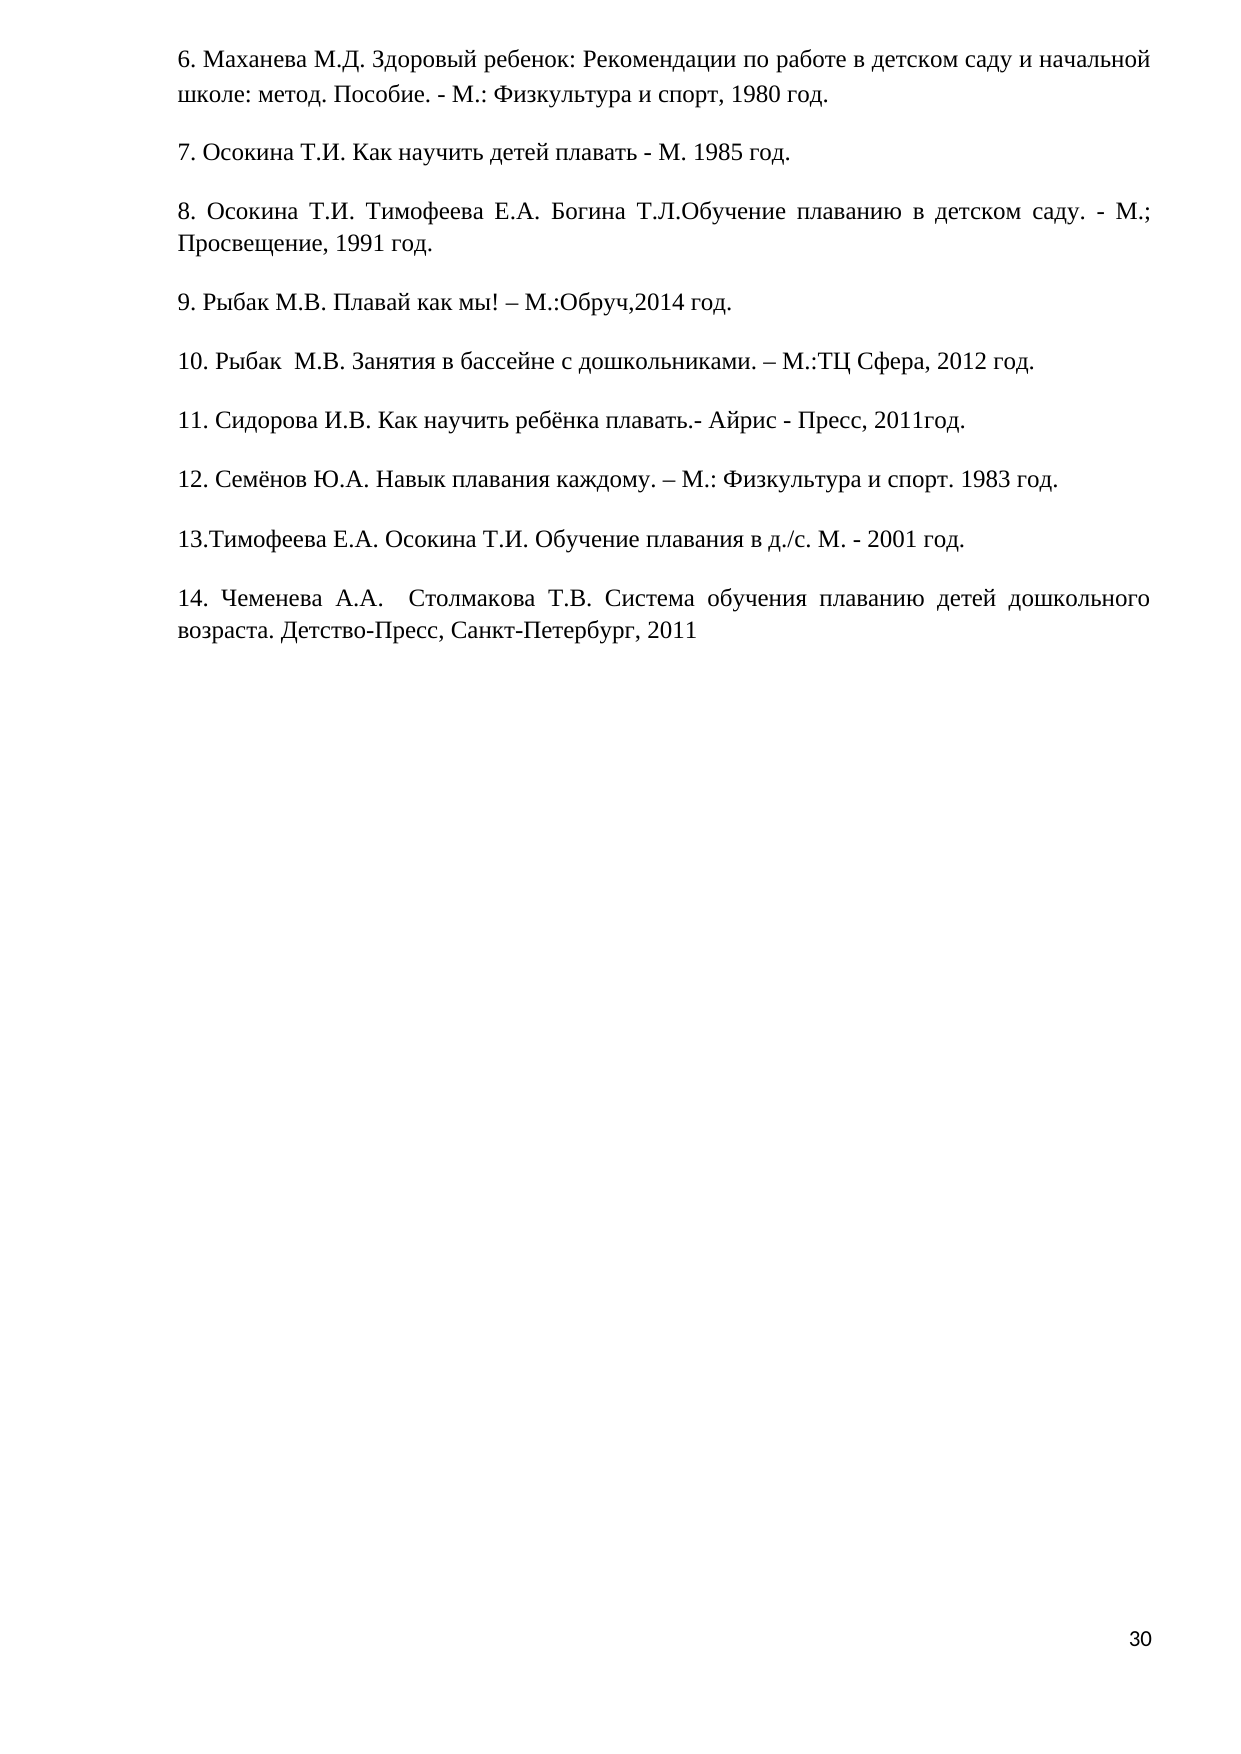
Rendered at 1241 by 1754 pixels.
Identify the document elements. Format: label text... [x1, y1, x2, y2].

text 10. Рыбак М.В. Занятия в бассейне с дошкольниками. – М.:ТЦ Сфера, 2012 год. [177, 346, 1152, 375]
text 7. Осокина Т.И. Как научить детей плавать - М. 1985 год. [177, 137, 1152, 166]
text 6. Маханева М.Д. Здоровый ребенок: Рекомендации по работе в детском саду и начальной школе: метод. Пособие. - М.: Физкультура и спорт, 1980 год. [177, 44, 1152, 108]
text 11. Сидорова И.В. Как научить ребёнка плавать.- Айрис - Пресс, 2011год. [177, 406, 1152, 434]
text 14. Чеменева А.А. Столмакова Т.В. Система обучения плаванию детей дошкольного возраста. Детство-Пресс, Санкт-Петербург, 2011 [177, 583, 1152, 644]
text 13.Тимофеева Е.А. Осокина Т.И. Обучение плавания в д./с. М. - 2001 год. [177, 524, 1152, 552]
text 9. Рыбак М.В. Плавай как мы! – М.:Обруч,2014 год. [177, 287, 1152, 316]
text 12. Семёнов Ю.А. Навык плавания каждому. – М.: Физкультура и спорт. 1983 год. [177, 464, 1152, 493]
text 8. Осокина Т.И. Тимофеева Е.А. Богина Т.Л.Обучение плаванию в детском саду. - М.; Просвещение, 1991 год. [177, 196, 1152, 257]
